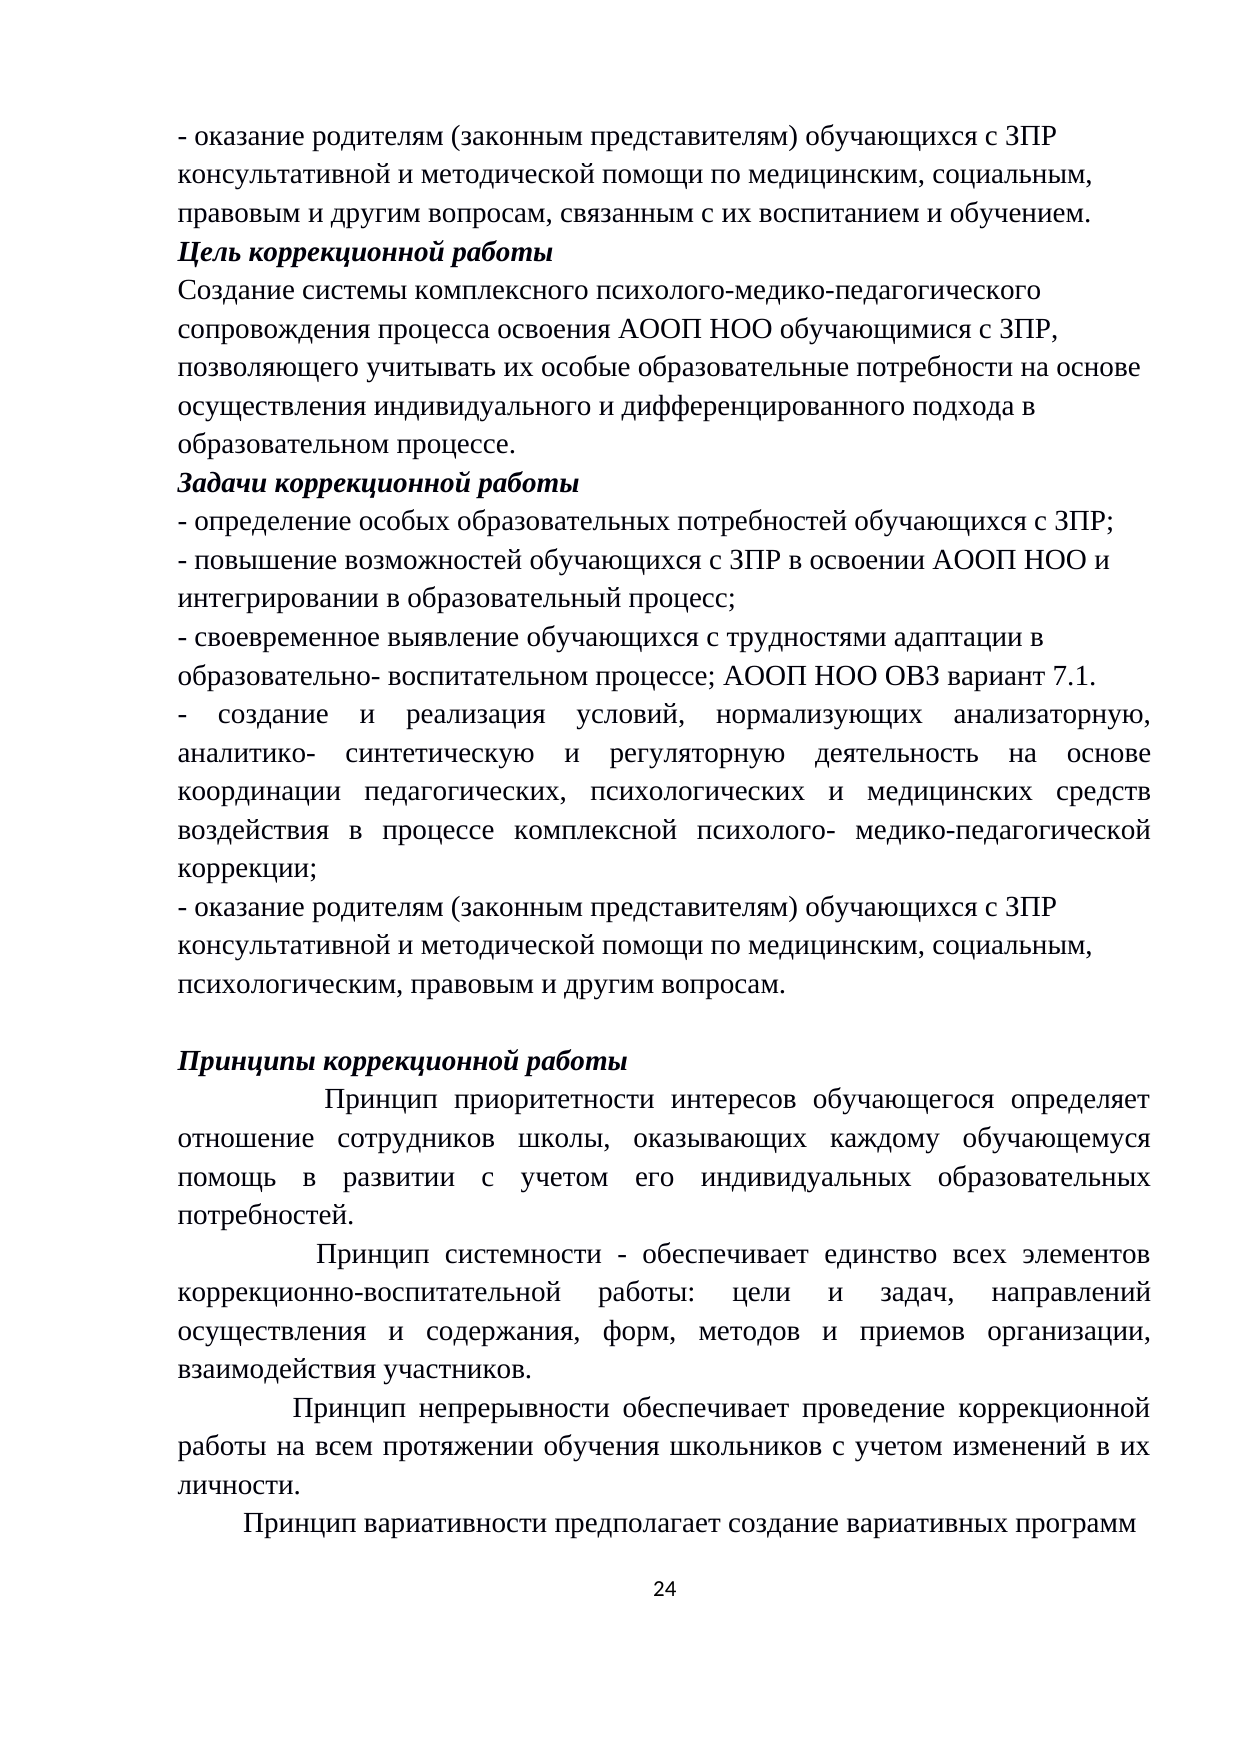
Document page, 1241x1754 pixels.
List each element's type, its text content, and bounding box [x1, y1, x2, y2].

text Задачи коррекционной работы [177, 465, 1152, 498]
text Принцип системности - обеспечивает единство всех элементов коррекционно-воспитательной работы: цели и задач, направлений осуществления и содержания, форм, методов и приемов организации, взаимодействия участников. [177, 1236, 1152, 1385]
text - повышение возможностей обучающихся с ЗПР в освоении АООП НОО и [177, 542, 1152, 576]
text Цель коррекционной работы [177, 234, 1152, 267]
text Создание системы комплексного психолого-медико-педагогического [177, 272, 1152, 306]
text позволяющего учитывать их особые образовательные потребности на основе [177, 349, 1152, 383]
text Принцип приоритетности интересов обучающегося определяет отношение сотрудников школы, оказывающих каждому обучающемуся помощь в развитии с учетом его индивидуальных образовательных потребностей. [177, 1082, 1152, 1231]
text Принцип непрерывности обеспечивает проведение коррекционной работы на всем протяжении обучения школьников с учетом изменений в их личности. [177, 1390, 1152, 1501]
text - оказание родителям (законным представителям) обучающихся с ЗПР [177, 118, 1152, 152]
text консультативной и методической помощи по медицинским, социальным, [177, 927, 1152, 961]
text - оказание родителям (законным представителям) обучающихся с ЗПР [177, 889, 1152, 922]
text образовательно- воспитательном процессе; АООП НОО ОВЗ вариант 7.1. [177, 658, 1152, 691]
text Принципы коррекционной работы [177, 1043, 1152, 1077]
text психологическим, правовым и другим вопросам. [177, 966, 1152, 999]
text - определение особых образовательных потребностей обучающихся с ЗПР; [177, 503, 1152, 537]
text осуществления индивидуального и дифференцированного подхода в [177, 388, 1152, 421]
text интегрировании в образовательный процесс; [177, 581, 1152, 614]
text - создание и реализация условий, нормализующих анализаторную, аналитико- синтетическую и регуляторную деятельность на основе координации педагогических, психологических и медицинских средств воздействия в процессе комплексной психолого- медико-педагогической коррекции; [177, 696, 1152, 884]
text сопровождения процесса освоения АООП НОО обучающимися с ЗПР, [177, 311, 1152, 344]
text Принцип вариативности предполагает создание вариативных программ [177, 1506, 1152, 1539]
text правовым и другим вопросам, связанным с их воспитанием и обучением. [177, 195, 1152, 229]
text консультативной и методической помощи по медицинским, социальным, [177, 157, 1152, 190]
text - своевременное выявление обучающихся с трудностями адаптации в [177, 619, 1152, 653]
text образовательном процессе. [177, 426, 1152, 460]
